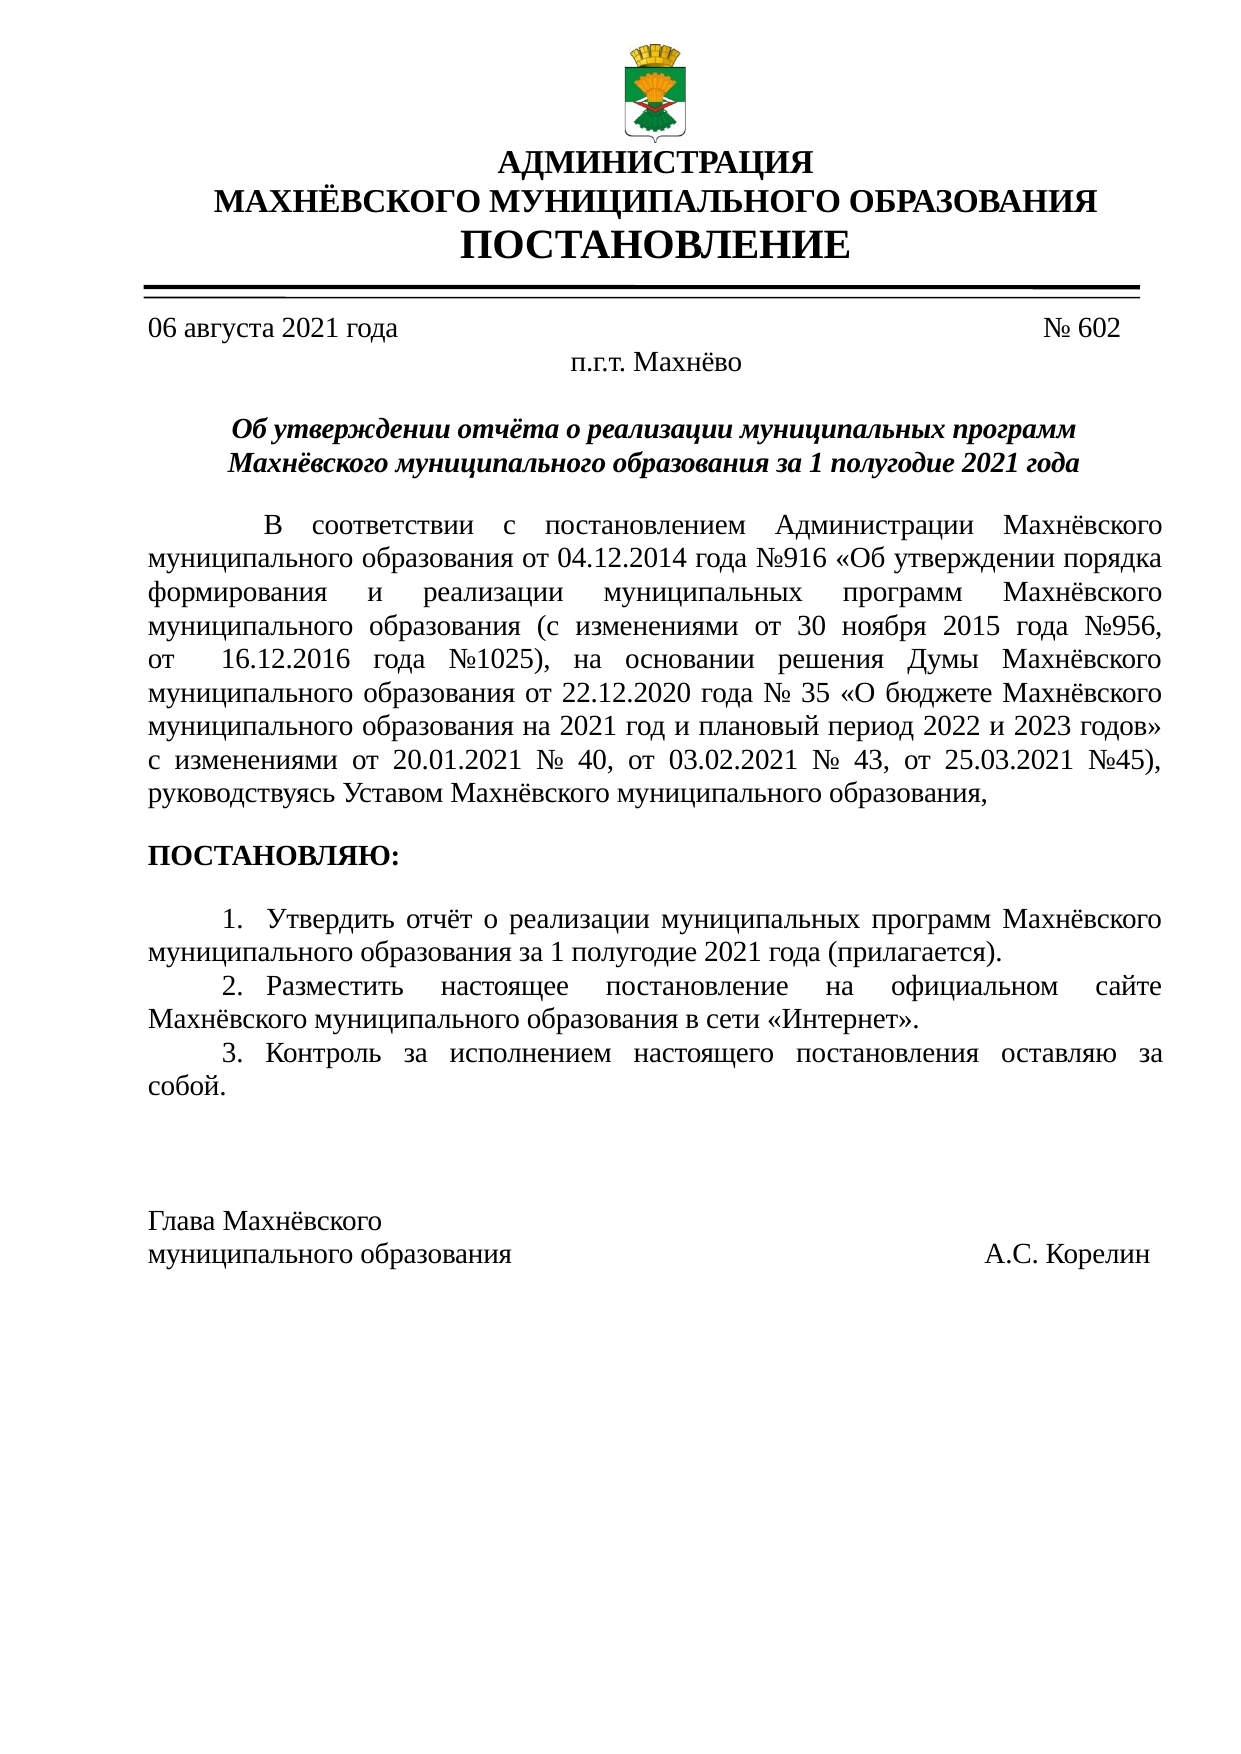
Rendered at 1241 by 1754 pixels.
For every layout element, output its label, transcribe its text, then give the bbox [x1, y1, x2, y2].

list Утвердить отчёт о реализации муниципальных программ Махнёвского муниципального образования за 1 полугодие 2021 года (прилагается). [148, 901, 1162, 968]
text 06 августа 2021 года № 602 [148, 311, 1162, 344]
text МАХНЁВСКОГО МУНИЦИПАЛЬНОГО ОБРАЗОВАНИЯ [148, 181, 1164, 219]
list Разместить настоящее постановление на официальном сайте Махнёвского муниципального образования в сети «Интернет». [148, 968, 1162, 1035]
list 3. Контроль за исполнением настоящего постановления оставляю за собой. [148, 1035, 1164, 1102]
text муниципального образования А.С. Корелин [148, 1236, 1162, 1270]
text АДМИНИСТРАЦИЯ [148, 143, 1164, 181]
text Глава Махнёвского [148, 1203, 1162, 1236]
text п.г.т. Махнёво [150, 344, 1162, 378]
subtitle ПОСТАНОВЛЯЮ: [148, 838, 1162, 872]
text ПОСТАНОВЛЕНИЕ [148, 219, 1164, 267]
picture [624, 44, 686, 143]
text В соответствии с постановлением Администрации Махнёвского муниципального образования от 04.12.2014 года №916 «Об утверждении порядка формирования и реализации муниципальных программ Махнёвского муниципального образования (с изменениями от 30 ноября 2015 года №956, от 16.12.2016 года №1025), на основании решения Думы Махнёвского муниципального образования от 22.12.2020 года № 35 «О бюджете Махнёвского муниципального образования на 2021 год и плановый период 2022 и 2023 годов» с изменениями от 20.01.2021 № 40, от 03.02.2021 № 43, от 25.03.2021 №45), руководствуясь Уставом Махнёвского муниципального образования, [148, 507, 1162, 809]
text Об утверждении отчёта о реализации муниципальных программ Махнёвского муниципального образования за 1 полугодие 2021 года [148, 411, 1162, 478]
